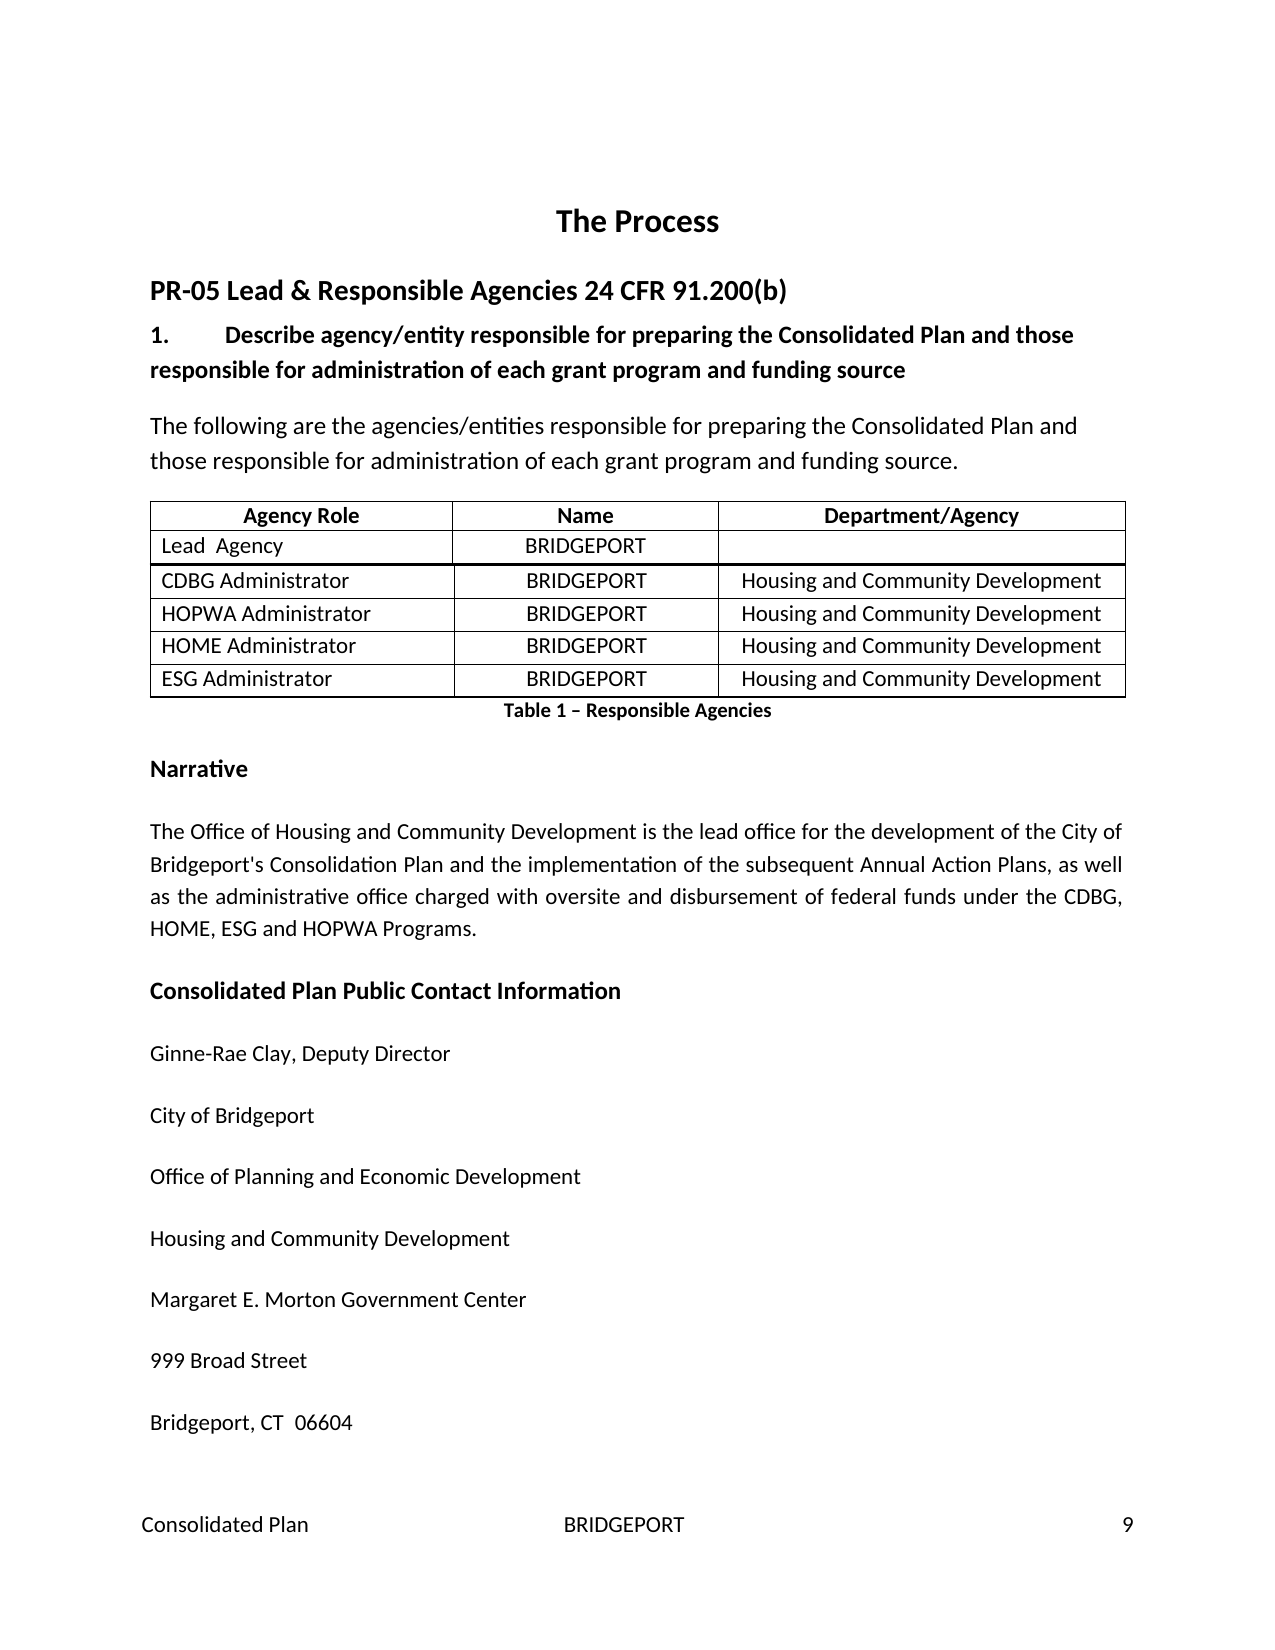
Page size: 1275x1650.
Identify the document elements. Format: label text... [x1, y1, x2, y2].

text The Office of Housing and Community Development is the lead office for the development of the City of Bridgeport's Consolidation Plan and the implementation of the subsequent Annual Action Plans, as well as the administrative office charged with oversite and disbursement of federal funds under the CDBG, HOME, ESG and HOPWA Programs. [150, 817, 1125, 942]
table_cell Housing and Community Development [719, 665, 1125, 696]
subtitle The Process [150, 200, 1125, 241]
table_cell BRIDGEPORT [455, 665, 718, 696]
text Narrative [150, 753, 1125, 784]
table_cell Housing and Community Development [719, 599, 1125, 631]
table_header Name [453, 502, 718, 530]
text 999 Broad Street [150, 1346, 1125, 1374]
table_cell BRIDGEPORT [455, 632, 718, 663]
table_cell BRIDGEPORT [453, 531, 718, 563]
table_cell BRIDGEPORT [455, 566, 718, 598]
table_cell Housing and Community Development [719, 566, 1125, 598]
table_cell [719, 531, 1125, 563]
table_cell CDBG Administrator [151, 566, 454, 598]
table_cell Housing and Community Development [719, 632, 1125, 663]
table_cell ESG Administrator [151, 665, 454, 696]
text City of Bridgeport [150, 1101, 1125, 1129]
text Housing and Community Development [150, 1224, 1125, 1252]
text Margaret E. Morton Government Center [150, 1285, 1125, 1313]
text Ginne-Rae Clay, Deputy Director [150, 1039, 1125, 1068]
text Consolidated Plan Public Contact Information [150, 975, 1125, 1006]
table_header Agency Role [151, 502, 452, 530]
text Bridgeport, CT 06604 [150, 1408, 1125, 1436]
text Office of Planning and Economic Development [150, 1162, 1125, 1190]
table_cell BRIDGEPORT [455, 599, 718, 631]
text 1. Describe agency/entity responsible for preparing the Consolidated Plan and those responsible for administration of each grant program and funding source [150, 319, 1125, 384]
table_cell HOPWA Administrator [151, 599, 454, 631]
table_cell HOME Administrator [151, 632, 454, 663]
subtitle PR-05 Lead & Responsible Agencies 24 CFR 91.200(b) [150, 272, 1125, 307]
text The following are the agencies/entities responsible for preparing the Consolidated Plan and those responsible for administration of each grant program and funding source. [150, 410, 1125, 475]
table_header Department/Agency [719, 502, 1125, 530]
text Table 1 – Responsible Agencies [150, 698, 1125, 723]
table_cell Lead Agency [151, 531, 452, 563]
